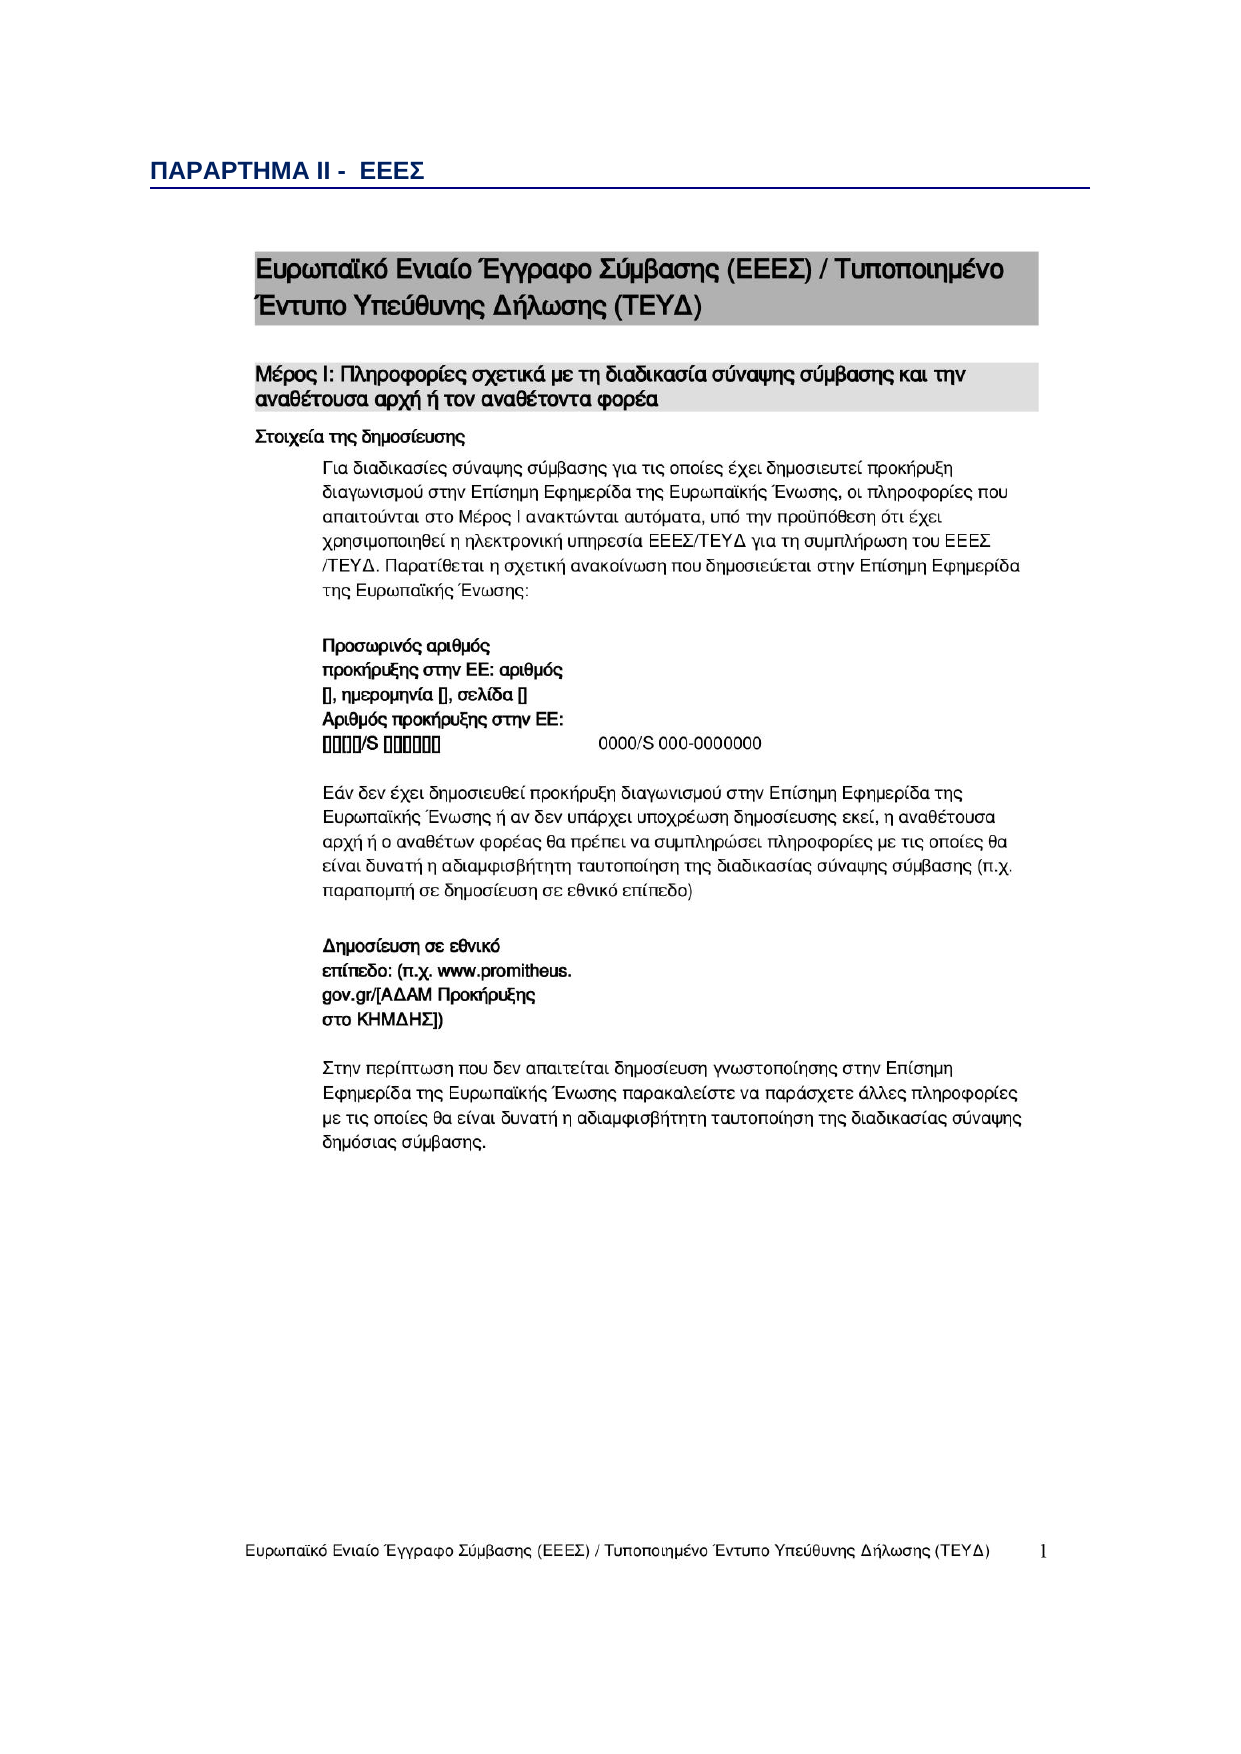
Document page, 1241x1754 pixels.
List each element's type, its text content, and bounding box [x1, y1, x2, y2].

picture [150, 194, 1143, 1598]
subtitle ΠΑΡΑΡΤΗΜΑ ΙΙ - ΕΕΕΣ [150, 156, 1090, 187]
